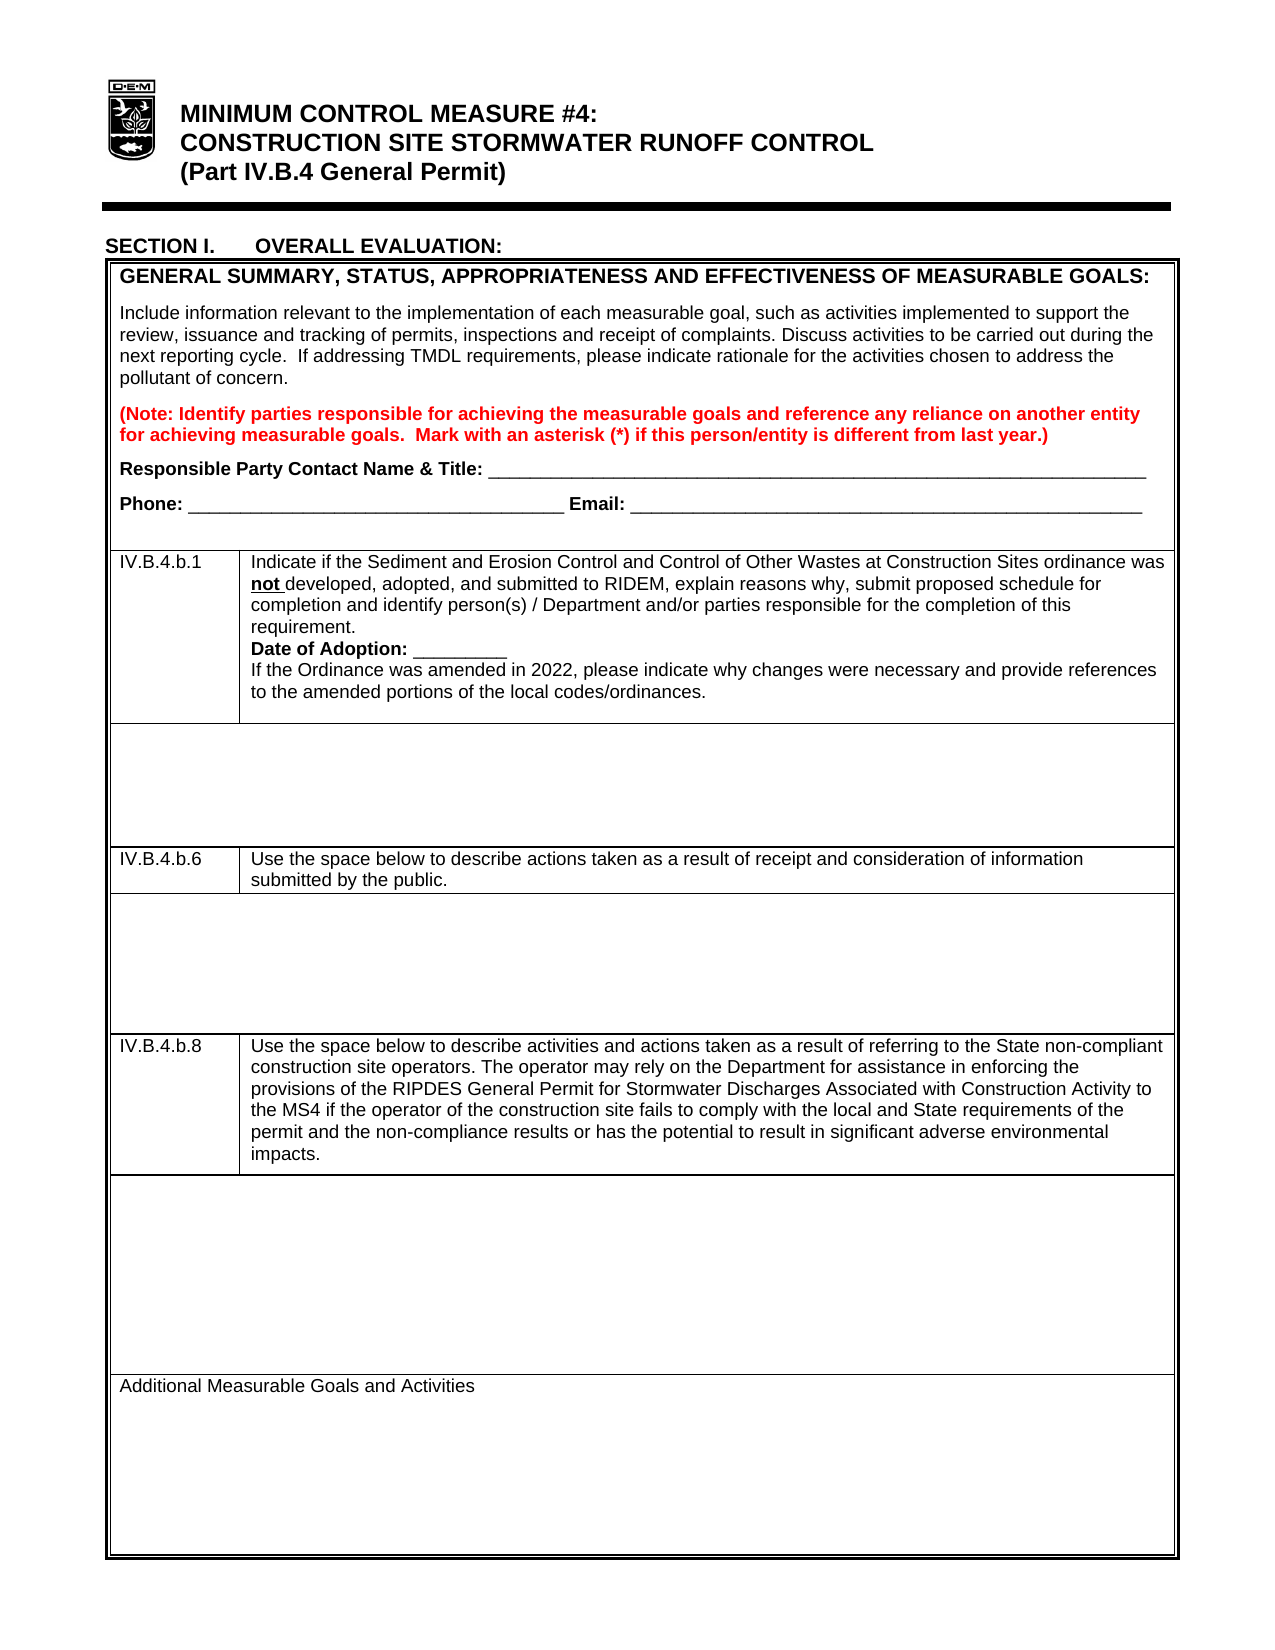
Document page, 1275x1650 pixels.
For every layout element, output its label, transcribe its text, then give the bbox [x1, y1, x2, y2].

table_cell Use the space below to describe actions taken as a result of receipt and consideration of information submitted by the public. [240, 848, 1174, 893]
table_cell [111, 724, 1174, 846]
table_cell Additional Measurable Goals and Activities [111, 1375, 1174, 1554]
table_cell [111, 894, 1174, 1033]
title (Part IV.B.4 General Permit) [105, 157, 1200, 185]
table_cell Indicate if the Sediment and Erosion Control and Control of Other Wastes at Construction Sites ordinance was not developed, adopted, and submitted to RIDEM, explain reasons why, submit proposed schedule for completion and identify person(s) / Department and/or parties responsible for the completion of this requirement. Date of Adoption: _________ If the Ordinance was amended in 2022, please indicate why changes were necessary and provide references to the amended portions of the local codes/ordinances. [240, 551, 1174, 723]
table_cell IV.B.4.b.8 [111, 1035, 239, 1174]
picture [105, 76, 158, 162]
title CONSTRUCTION SITE STORMWATER RUNOFF CONTROL [158, 128, 1200, 157]
title MINIMUM CONTROL MEASURE #4: [158, 99, 1200, 128]
table_cell Use the space below to describe activities and actions taken as a result of referring to the State non-compliant construction site operators. The operator may rely on the Department for assistance in enforcing the provisions of the RIPDES General Permit for Stormwater Discharges Associated with Construction Activity to the MS4 if the operator of the construction site fails to comply with the local and State requirements of the permit and the non-compliance results or has the potential to result in significant adverse environmental impacts. [240, 1035, 1174, 1174]
table_cell IV.B.4.b.1 [111, 551, 239, 723]
table_cell [111, 1176, 1174, 1374]
table_cell IV.B.4.b.6 [111, 848, 239, 893]
text OVERALL EVALUATION: [105, 233, 1200, 257]
table_header GENERAL SUMMARY, STATUS, APPROPRIATENESS AND EFFECTIVENESS OF MEASURABLE GOALS: Include information relevant to the implementation of each measurable goal, such as activities implemented to support the review, issuance and tracking of permits, inspections and receipt of complaints. Discuss activities to be carried out during the next reporting cycle. If addressing TMDL requirements, please indicate rationale for the activities chosen to address the pollutant of concern. (Note: Identify parties responsible for achieving the measurable goals and reference any reliance on another entity for achieving measurable goals. Mark with an asterisk (*) if this person/entity is different from last year.) Responsible Party Contact Name & Title: _______________________________________________________________ Phone: ____________________________________ Email: _________________________________________________ [111, 264, 1174, 549]
